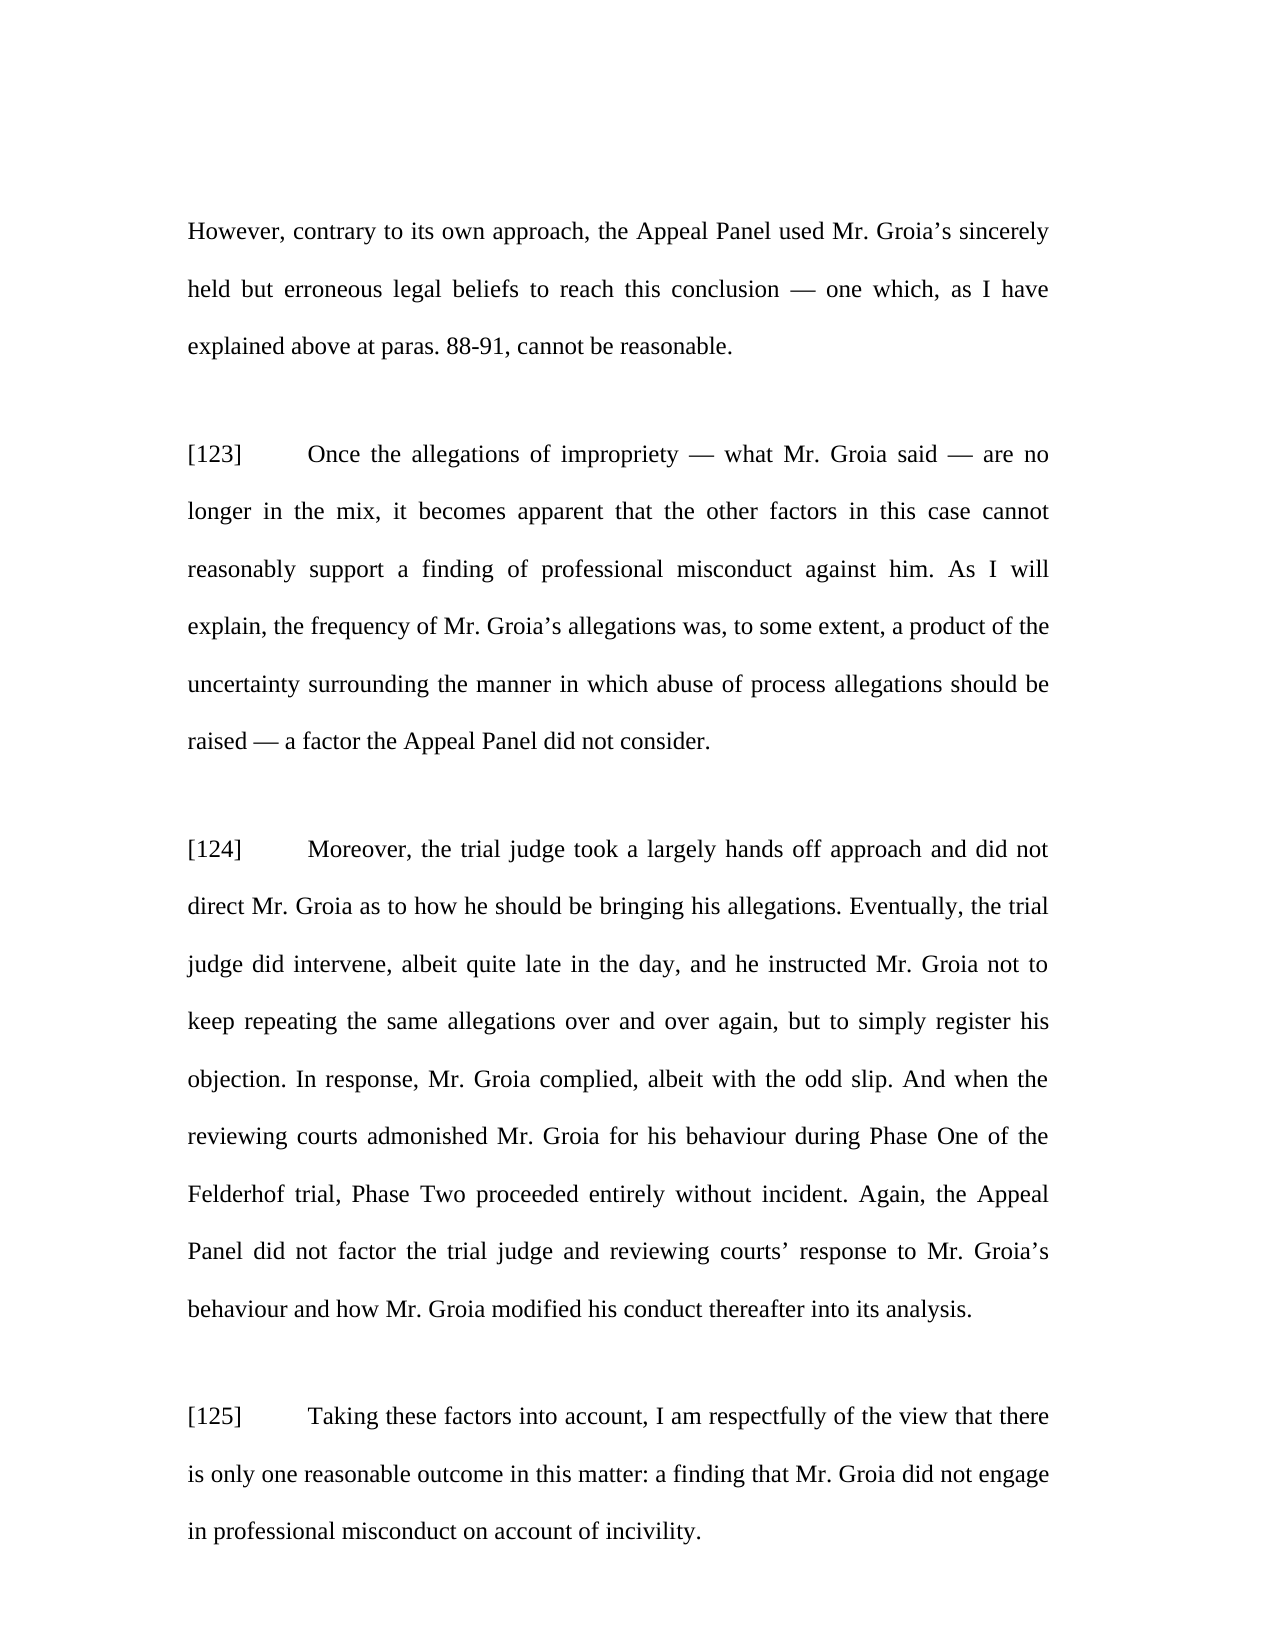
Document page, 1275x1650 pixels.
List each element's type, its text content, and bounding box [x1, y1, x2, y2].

text Once the allegations of impropriety — what Mr. Groia said — are no longer in the mix, it becomes apparent that the other factors in this case cannot reasonably support a finding of professional misconduct against him. As I will explain, the frequency of Mr. Groia’s allegations was, to some extent, a product of the uncertainty surrounding the manner in which abuse of process allegations should be raised — a factor the Appeal Panel did not consider. [187, 439, 1050, 755]
text Moreover, the trial judge took a largely hands off approach and did not direct Mr. Groia as to how he should be bringing his allegations. Eventually, the trial judge did intervene, albeit quite late in the day, and he instructed Mr. Groia not to keep repeating the same allegations over and over again, but to simply register his objection. In response, Mr. Groia complied, albeit with the odd slip. And when the reviewing courts admonished Mr. Groia for his behaviour during Phase One of the Felderhof trial, Phase Two proceeded entirely without incident. Again, the Appeal Panel did not factor the trial judge and reviewing courts’ response to Mr. Groia’s behaviour and how Mr. Groia modified his conduct thereafter into its analysis. [187, 834, 1050, 1323]
text Taking these factors into account, I am respectfully of the view that there is only one reasonable outcome in this matter: a finding that Mr. Groia did not engage in professional misconduct on account of incivility. [187, 1401, 1050, 1545]
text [187, 216, 1050, 360]
